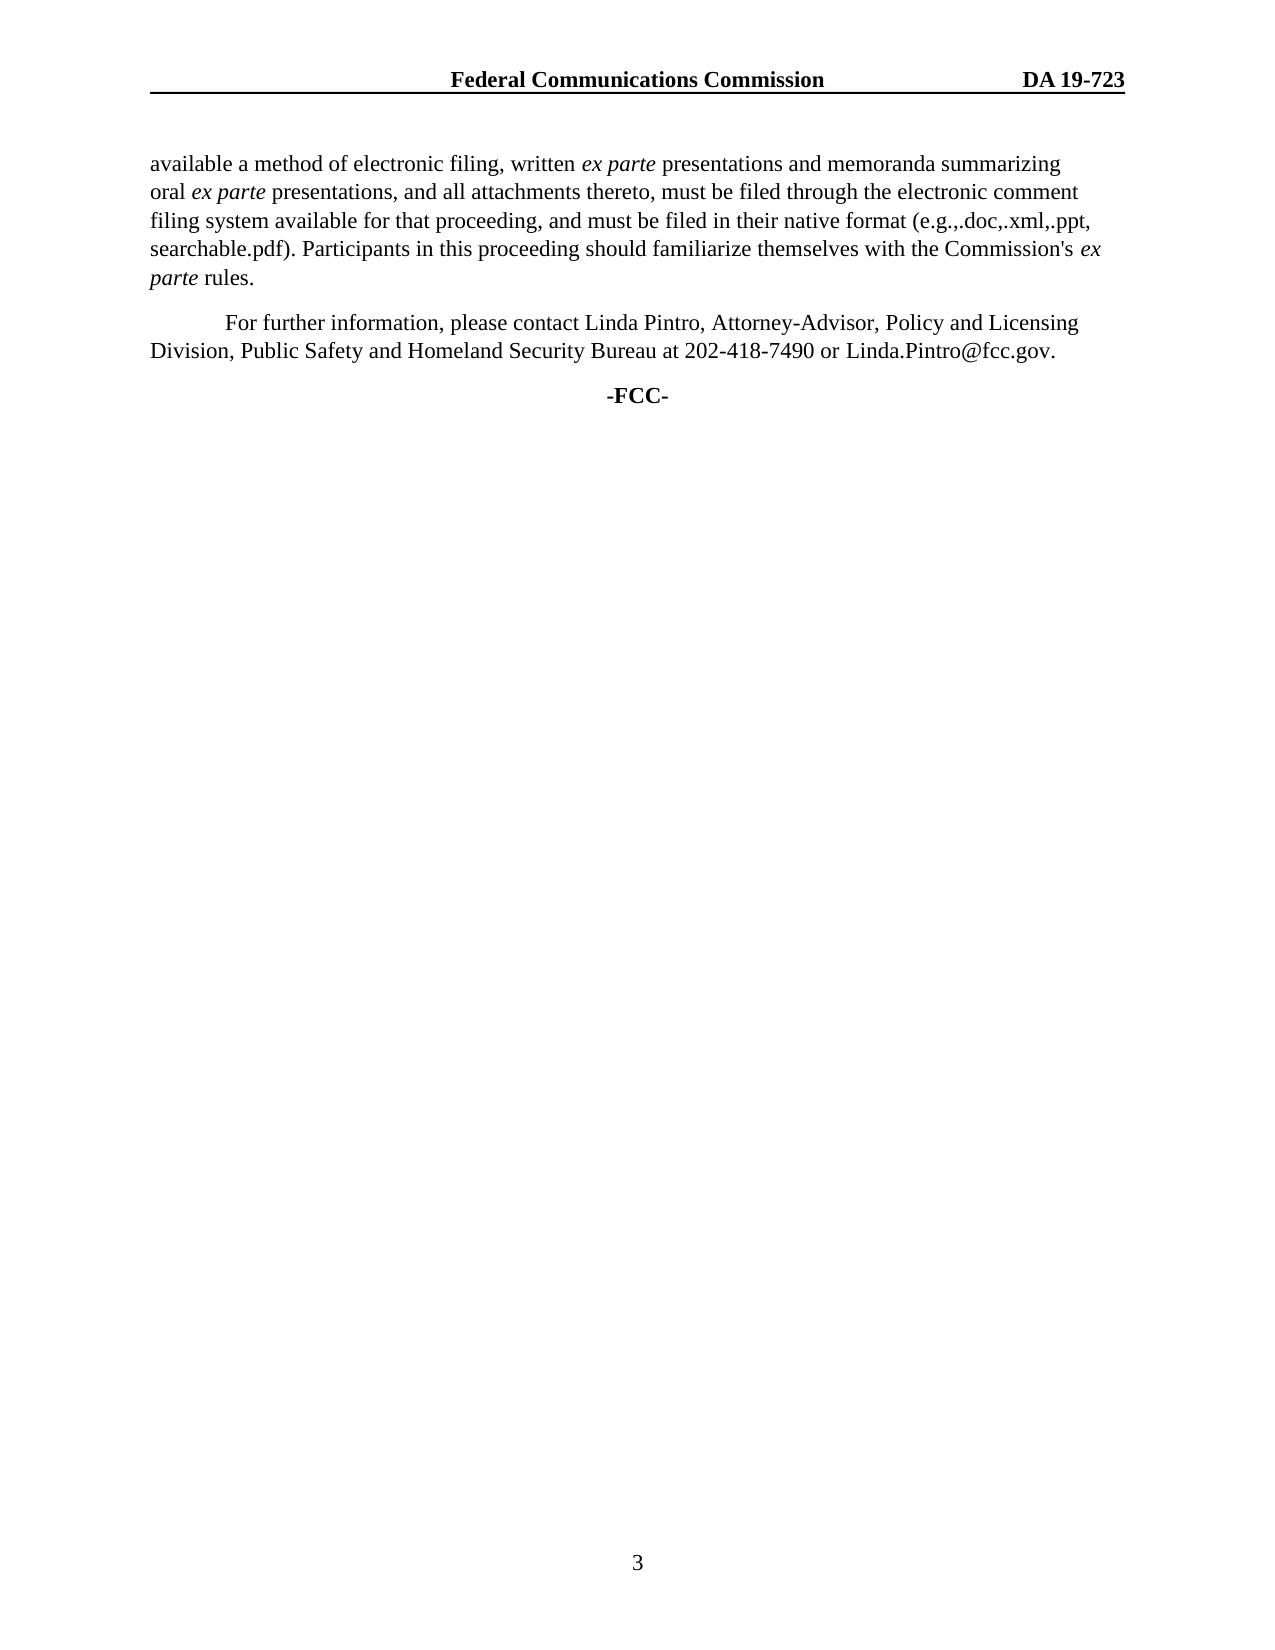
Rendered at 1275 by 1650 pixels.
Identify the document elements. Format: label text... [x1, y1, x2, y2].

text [150, 150, 1125, 290]
text For further information, please contact Linda Pintro, Attorney-Advisor, Policy and Licensing Division, Public Safety and Homeland Security Bureau at 202-418-7490 or Linda.Pintro@fcc.gov. [150, 309, 1125, 364]
text -FCC- [150, 382, 1125, 409]
